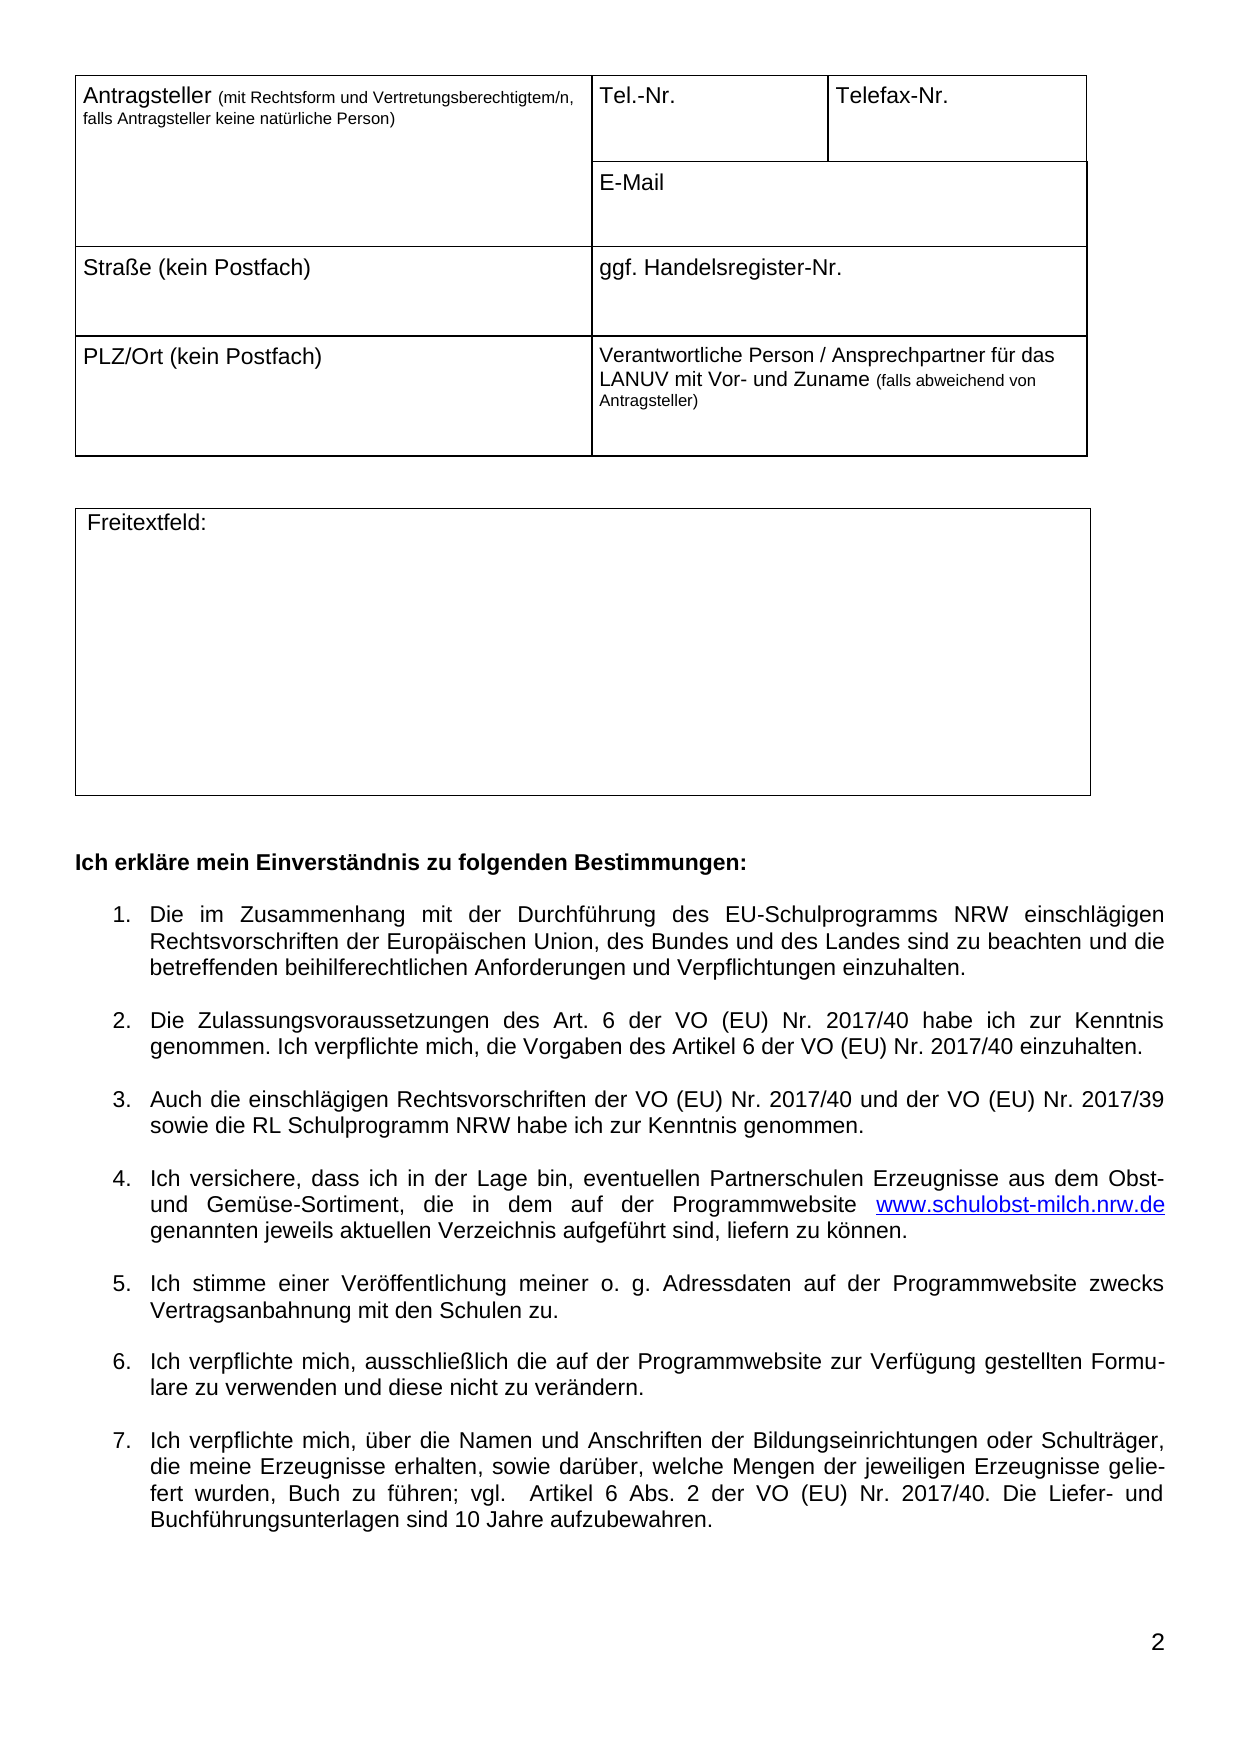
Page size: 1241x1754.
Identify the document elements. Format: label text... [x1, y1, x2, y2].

table_header Antragsteller (mit Rechtsform und Vertretungsberechtigtem/n, falls Antragsteller keine natürliche Person) [76, 76, 591, 246]
list Die im Zusammenhang mit der Durchführung des EU-Schulprogramms NRW einschlägigen Rechtsvorschriften der Europäischen Union, des Bundes und des Landes sind zu beachten und die betreffenden beihilferechtlichen Anforderungen und Verpflichtungen einzuhalten. [112, 901, 1165, 980]
list Ich stimme einer Veröffentlichung meiner o. g. Adressdaten auf der Programmwebsite zwecks Vertragsanbahnung mit den Schulen zu. [112, 1270, 1165, 1323]
list Die Zulassungsvoraussetzungen des Art. 6 der VO (EU) Nr. 2017/40 habe ich zur Kenntnis genommen. Ich verpflichte mich, die Vorgaben des Artikel 6 der VO (EU) Nr. 2017/40 einzuhalten. [112, 1007, 1165, 1059]
list Ich versichere, dass ich in der Lage bin, eventuellen Partnerschulen Erzeugnisse aus dem Obst- und Gemüse-Sortiment, die in dem auf der Programmwebsite www.schulobst-milch.nrw.de genannten jeweils aktuellen Verzeichnis aufgeführt sind, liefern zu können. [112, 1165, 1165, 1244]
table_cell Verantwortliche Person / Ansprechpartner für das LANUV mit Vor- und Zuname (falls abweichend von Antragsteller) [593, 337, 1086, 455]
text Ich erkläre mein Einverständnis zu folgenden Bestimmungen: [75, 848, 1165, 875]
table_cell E-Mail [593, 162, 1086, 246]
table_cell ggf. Handelsregister-Nr. [593, 247, 1086, 335]
table_header Telefax-Nr. [829, 76, 1086, 161]
list Auch die einschlägigen Rechtsvorschriften der VO (EU) Nr. 2017/40 und der VO (EU) Nr. 2017/39 sowie die RL Schulprogramm NRW habe ich zur Kenntnis genommen. [112, 1086, 1165, 1138]
table_header Freitextfeld: [76, 509, 1090, 795]
table_header Tel.-Nr. [593, 76, 827, 161]
table_cell PLZ/Ort (kein Postfach) [76, 337, 591, 455]
table_cell Straße (kein Postfach) [76, 247, 591, 335]
list Ich verpflichte mich, ausschließlich die auf der Programmwebsite zur Verfügung gestellten Formulare zu verwenden und diese nicht zu verändern. [112, 1348, 1165, 1401]
list Ich verpflichte mich, über die Namen und Anschriften der Bildungseinrichtungen oder Schulträger, die meine Erzeugnisse erhalten, sowie darüber, welche Mengen der jeweiligen Erzeugnisse geliefert wurden, Buch zu führen; vgl. Artikel 6 Abs. 2 der VO (EU) Nr. 2017/40. Die Liefer- und Buchführungsunterlagen sind 10 Jahre aufzubewahren. [112, 1427, 1165, 1532]
